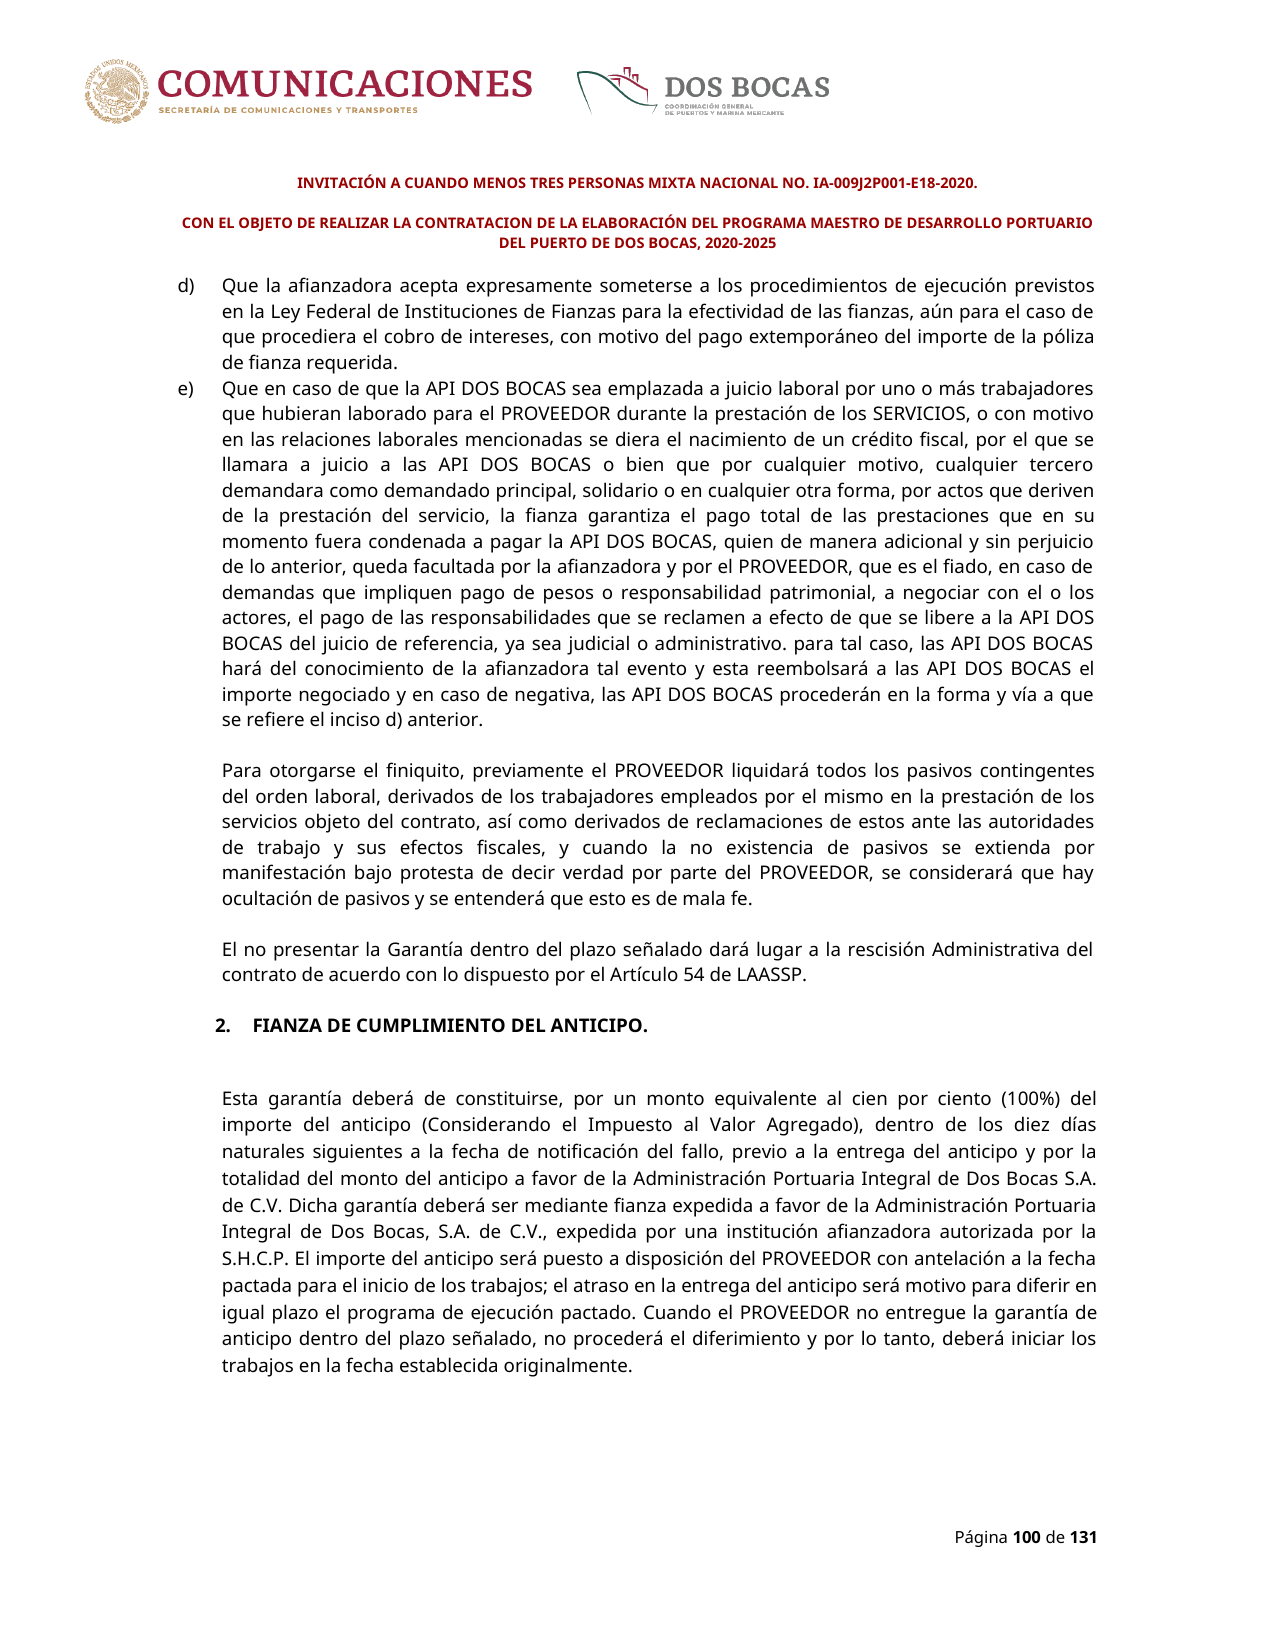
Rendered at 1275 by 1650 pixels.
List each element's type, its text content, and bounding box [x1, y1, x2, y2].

list Que la afianzadora acepta expresamente someterse a los procedimientos de ejecución previstos en la Ley Federal de Instituciones de Fianzas para la efectividad de las fianzas, aún para el caso de que procediera el cobro de intereses, con motivo del pago extemporáneo del importe de la póliza de fianza requerida. [177, 273, 1095, 375]
list Que en caso de que la API DOS BOCAS sea emplazada a juicio laboral por uno o más trabajadores que hubieran laborado para el PROVEEDOR durante la prestación de los SERVICIOS, o con motivo en las relaciones laborales mencionadas se diera el nacimiento de un crédito fiscal, por el que se llamara a juicio a las API DOS BOCAS o bien que por cualquier motivo, cualquier tercero demandara como demandado principal, solidario o en cualquier otra forma, por actos que deriven de la prestación del servicio, la fianza garantiza el pago total de las prestaciones que en su momento fuera condenada a pagar la API DOS BOCAS, quien de manera adicional y sin perjuicio de lo anterior, queda facultada por la afianzadora y por el PROVEEDOR, que es el fiado, en caso de demandas que impliquen pago de pesos o responsabilidad patrimonial, a negociar con el o los actores, el pago de las responsabilidades que se reclamen a efecto de que se libere a la API DOS BOCAS del juicio de referencia, ya sea judicial o administrativo. para tal caso, las API DOS BOCAS hará del conocimiento de la afianzadora tal evento y esta reembolsará a las API DOS BOCAS el importe negociado y en caso de negativa, las API DOS BOCAS procederán en la forma y vía a que se refiere el inciso d) anterior. [177, 375, 1095, 732]
picture [80, 51, 536, 134]
text Para otorgarse el finiquito, previamente el PROVEEDOR liquidará todos los pasivos contingentes del orden laboral, derivados de los trabajadores empleados por el mismo en la prestación de los servicios objeto del contrato, así como derivados de reclamaciones de estos ante las autoridades de trabajo y sus efectos fiscales, y cuando la no existencia de pasivos se extienda por manifestación bajo protesta de decir verdad por parte del PROVEEDOR, se considerará que hay ocultación de pasivos y se entenderá que esto es de mala fe. [222, 758, 1095, 911]
picture [577, 67, 829, 115]
text El no presentar la Garantía dentro del plazo señalado dará lugar a la rescisión Administrativa del contrato de acuerdo con lo dispuesto por el Artículo 54 de LAASSP. [222, 936, 1095, 987]
text Esta garantía deberá de constituirse, por un monto equivalente al cien por ciento (100%) del importe del anticipo (Considerando el Impuesto al Valor Agregado), dentro de los diez días naturales siguientes a la fecha de notificación del fallo, previo a la entrega del anticipo y por la totalidad del monto del anticipo a favor de la Administración Portuaria Integral de Dos Bocas S.A. de C.V. Dicha garantía deberá ser mediante fianza expedida a favor de la Administración Portuaria Integral de Dos Bocas, S.A. de C.V., expedida por una institución afianzadora autorizada por la S.H.C.P. El importe del anticipo será puesto a disposición del PROVEEDOR con antelación a la fecha pactada para el inicio de los trabajos; el atraso en la entrega del anticipo será motivo para diferir en igual plazo el programa de ejecución pactado. Cuando el PROVEEDOR no entregue la garantía de anticipo dentro del plazo señalado, no procederá el diferimiento y por lo tanto, deberá iniciar los trabajos en la fecha establecida originalmente. [222, 1085, 1098, 1378]
list FIANZA DE CUMPLIMIENTO DEL ANTICIPO. [215, 1013, 1098, 1038]
